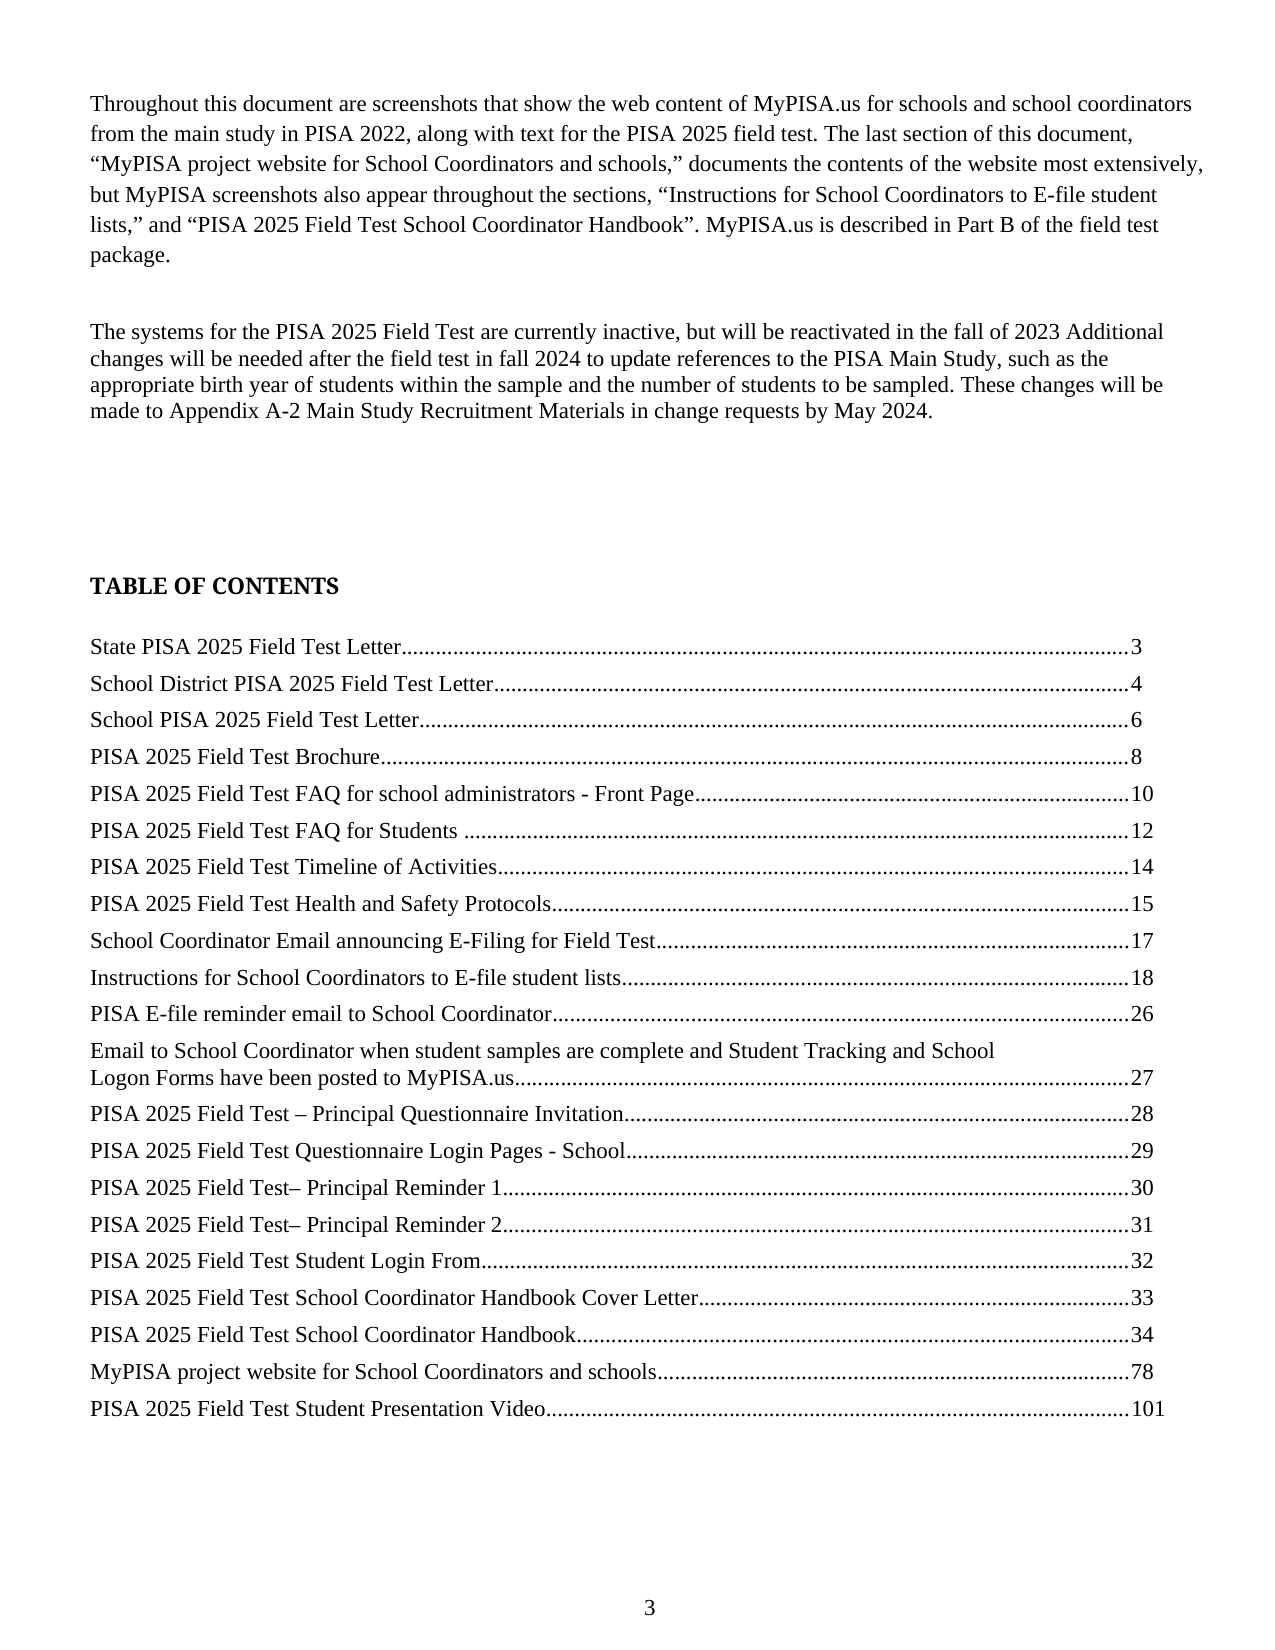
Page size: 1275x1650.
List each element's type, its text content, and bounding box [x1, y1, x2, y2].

text PISA 2025 Field Test School Coordinator Handbook Cover Letter 33 [90, 1284, 1209, 1311]
text School PISA 2025 Field Test Letter 6 [90, 706, 1209, 733]
text PISA 2025 Field Test Brochure 8 [90, 743, 1209, 769]
text MyPISA project website for School Coordinators and schools 78 [90, 1358, 1209, 1384]
text Logon Forms have been posted to MyPISA.us 27 [90, 1064, 1209, 1090]
text TABLE OF CONTENTS [90, 570, 1209, 602]
text PISA 2025 Field Test FAQ for school administrators - Front Page 10 [90, 780, 1209, 806]
text PISA 2025 Field Test – Principal Questionnaire Invitation 28 [90, 1100, 1209, 1127]
text School Coordinator Email announcing E-Filing for Field Test 17 [90, 927, 1209, 953]
text PISA 2025 Field Test FAQ for Students 12 [90, 817, 1209, 843]
text School District PISA 2025 Field Test Letter 4 [90, 669, 1209, 696]
text PISA 2025 Field Test Health and Safety Protocols 15 [90, 890, 1209, 917]
text PISA 2025 Field Test Student Login From 32 [90, 1247, 1209, 1274]
text Email to School Coordinator when student samples are complete and Student Tracking and School [90, 1037, 1209, 1064]
text Throughout this document are screenshots that show the web content of MyPISA.us for schools and school coordinators from the main study in PISA 2022, along with text for the PISA 2025 field test. The last section of this document, “MyPISA project website for School Coordinators and schools,” documents the contents of the website most extensively, but MyPISA screenshots also appear throughout the sections, “Instructions for School Coordinators to E-file student lists,” and “PISA 2025 Field Test School Coordinator Handbook”. MyPISA.us is described in Part B of the field test package. [90, 90, 1209, 267]
text PISA 2025 Field Test Student Presentation Video 101 [90, 1394, 1209, 1421]
text Instructions for School Coordinators to E-file student lists 18 [90, 964, 1209, 990]
text PISA 2025 Field Test School Coordinator Handbook 34 [90, 1321, 1209, 1347]
text The systems for the PISA 2025 Field Test are currently inactive, but will be reactivated in the fall of 2023 Additional changes will be needed after the field test in fall 2024 to update references to the PISA Main Study, such as the appropriate birth year of students within the sample and the number of students to be sampled. These changes will be made to Appendix A-2 Main Study Recruitment Materials in change requests by May 2024. [90, 318, 1209, 424]
text State PISA 2025 Field Test Letter 3 [90, 633, 1209, 659]
text PISA 2025 Field Test– Principal Reminder 2 31 [90, 1211, 1209, 1237]
text PISA 2025 Field Test– Principal Reminder 1 30 [90, 1174, 1209, 1200]
text PISA E-file reminder email to School Coordinator 26 [90, 1001, 1209, 1027]
text PISA 2025 Field Test Questionnaire Login Pages - School 29 [90, 1137, 1209, 1163]
text PISA 2025 Field Test Timeline of Activities 14 [90, 853, 1209, 880]
